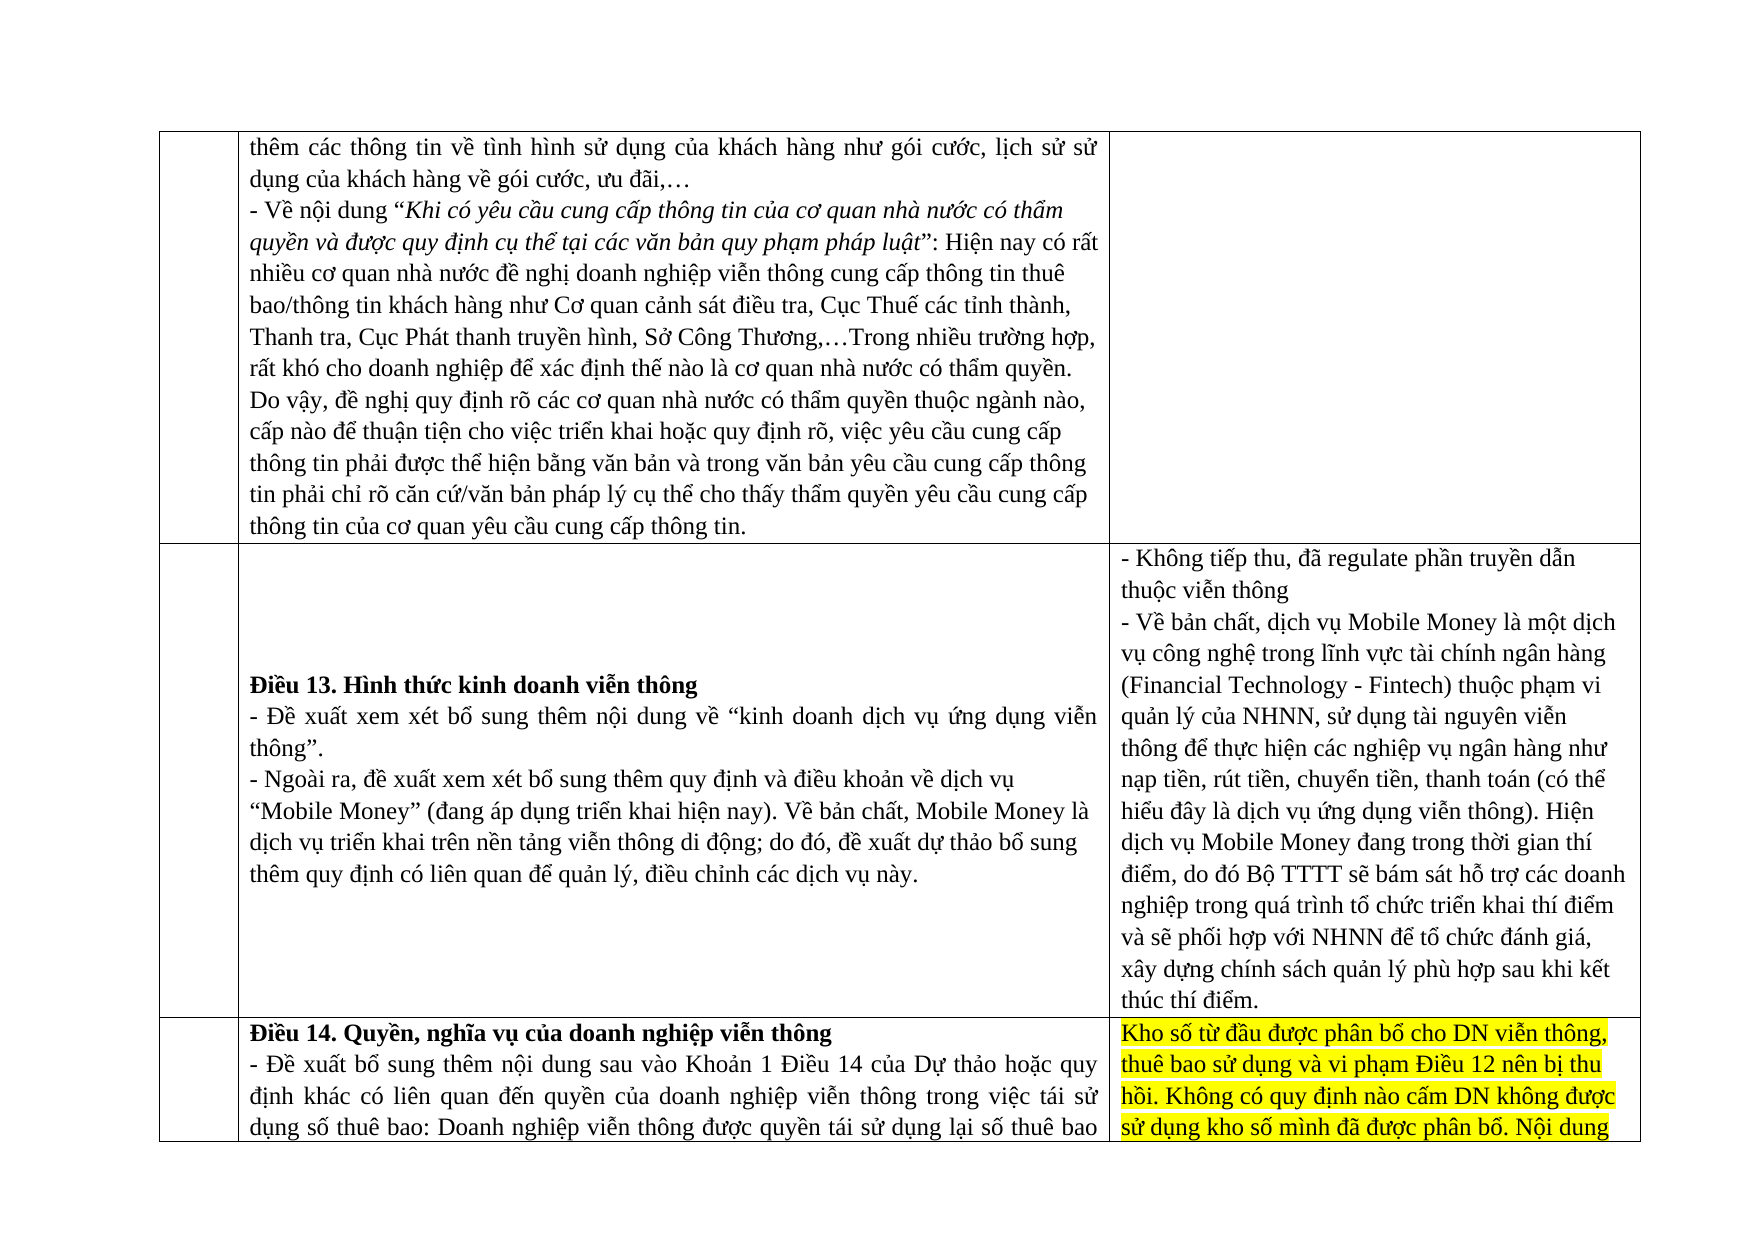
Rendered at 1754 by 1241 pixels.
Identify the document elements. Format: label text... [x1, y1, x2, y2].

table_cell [239, 132, 1109, 542]
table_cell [239, 1018, 1109, 1141]
table_cell [160, 132, 238, 542]
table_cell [1110, 132, 1640, 542]
table_cell Điều 13. Hình thức kinh doanh viễn thông - Đề xuất xem xét bổ sung thêm nội dung về “kinh doanh dịch vụ ứng dụng viễn thông”. - Ngoài ra, đề xuất xem xét bổ sung thêm quy định và điều khoản về dịch vụ “Mobile Money” (đang áp dụng triển khai hiện nay). Về bản chất, Mobile Money là dịch vụ triển khai trên nền tảng viễn thông di động; do đó, đề xuất dự thảo bổ sung thêm quy định có liên quan để quản lý, điều chỉnh các dịch vụ này. [239, 544, 1109, 1017]
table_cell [1110, 1018, 1640, 1141]
table_cell [160, 1018, 238, 1141]
table_cell - Không tiếp thu, đã regulate phần truyền dẫn thuộc viễn thông - Về bản chất, dịch vụ Mobile Money là một dịch vụ công nghệ trong lĩnh vực tài chính ngân hàng (Financial Technology - Fintech) thuộc phạm vi quản lý của NHNN, sử dụng tài nguyên viễn thông để thực hiện các nghiệp vụ ngân hàng như nạp tiền, rút tiền, chuyển tiền, thanh toán (có thể hiểu đây là dịch vụ ứng dụng viễn thông). Hiện dịch vụ Mobile Money đang trong thời gian thí điểm, do đó Bộ TTTT sẽ bám sát hỗ trợ các doanh nghiệp trong quá trình tổ chức triển khai thí điểm và sẽ phối hợp với NHNN để tổ chức đánh giá, xây dựng chính sách quản lý phù hợp sau khi kết thúc thí điểm. [1110, 544, 1640, 1017]
table_cell [160, 544, 238, 1017]
